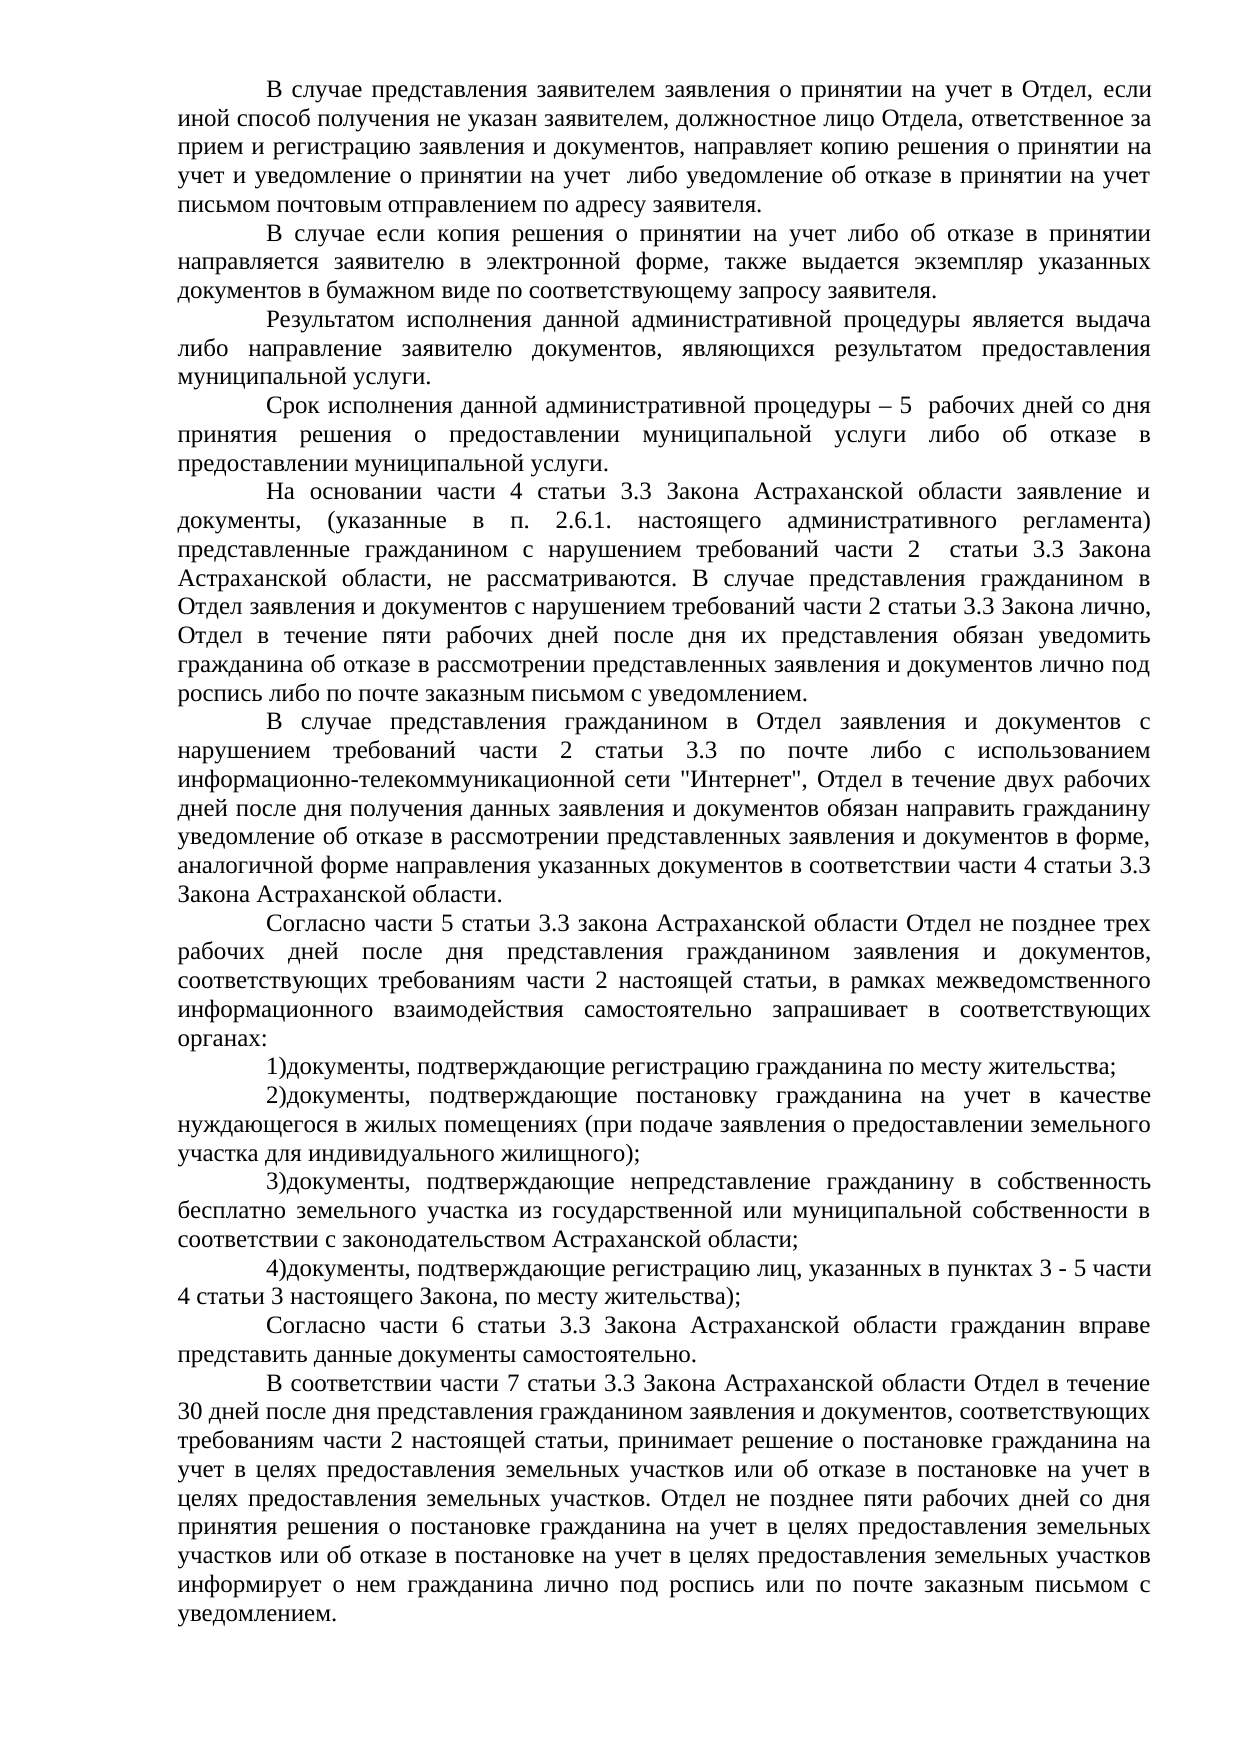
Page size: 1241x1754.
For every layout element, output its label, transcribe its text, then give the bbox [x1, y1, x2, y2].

text В случае представления гражданином в Отдел заявления и документов с нарушением требований части 2 статьи 3.3 по почте либо с использованием информационно-телекоммуникационной сети "Интернет", Отдел в течение двух рабочих дней после дня получения данных заявления и документов обязан направить гражданину уведомление об отказе в рассмотрении представленных заявления и документов в форме, аналогичной форме направления указанных документов в соответствии части 4 статьи 3.3 Закона Астраханской области. [177, 706, 1152, 908]
text Согласно части 5 статьи 3.3 закона Астраханской области Отдел не позднее трех рабочих дней после дня представления гражданином заявления и документов, соответствующих требованиям части 2 настоящей статьи, в рамках межведомственного информационного взаимодействия самостоятельно запрашивает в соответствующих органах: [177, 908, 1152, 1051]
text Результатом исполнения данной административной процедуры является выдача либо направление заявителю документов, являющихся результатом предоставления муниципальной услуги. [177, 304, 1152, 390]
text На основании части 4 статьи 3.3 Закона Астраханской области заявление и документы, (указанные в п. 2.6.1. настоящего административного регламента) представленные гражданином с нарушением требований части 2 статьи 3.3 Закона Астраханской области, не рассматриваются. В случае представления гражданином в Отдел заявления и документов с нарушением требований части 2 статьи 3.3 Закона лично, Отдел в течение пяти рабочих дней после дня их представления обязан уведомить гражданина об отказе в рассмотрении представленных заявления и документов лично под роспись либо по почте заказным письмом с уведомлением. [177, 476, 1152, 706]
text В случае представления заявителем заявления о принятии на учет в Отдел, если иной способ получения не указан заявителем, должностное лицо Отдела, ответственное за прием и регистрацию заявления и документов, направляет копию решения о принятии на учет и уведомление о принятии на учет либо уведомление об отказе в принятии на учет письмом почтовым отправлением по адресу заявителя. [177, 74, 1152, 218]
text Срок исполнения данной административной процедуры – 5 рабочих дней со дня принятия решения о предоставлении муниципальной услуги либо об отказе в предоставлении муниципальной услуги. [177, 390, 1152, 476]
text 2)документы, подтверждающие постановку гражданина на учет в качестве нуждающегося в жилых помещениях (при подаче заявления о предоставлении земельного участка для индивидуального жилищного); [177, 1080, 1152, 1166]
text 3)документы, подтверждающие непредставление гражданину в собственность бесплатно земельного участка из государственной или муниципальной собственности в соответствии с законодательством Астраханской области; [177, 1166, 1152, 1253]
text В соответствии части 7 статьи 3.3 Закона Астраханской области Отдел в течение 30 дней после дня представления гражданином заявления и документов, соответствующих требованиям части 2 настоящей статьи, принимает решение о постановке гражданина на учет в целях предоставления земельных участков или об отказе в постановке на учет в целях предоставления земельных участков. Отдел не позднее пяти рабочих дней со дня принятия решения о постановке гражданина на учет в целях предоставления земельных участков или об отказе в постановке на учет в целях предоставления земельных участков информирует о нем гражданина лично под роспись или по почте заказным письмом с уведомлением. [177, 1368, 1152, 1626]
text 1)документы, подтверждающие регистрацию гражданина по месту жительства; [177, 1051, 1152, 1080]
text Согласно части 6 статьи 3.3 Закона Астраханской области гражданин вправе представить данные документы самостоятельно. [177, 1310, 1152, 1368]
text 4)документы, подтверждающие регистрацию лиц, указанных в пунктах 3 - 5 части 4 статьи 3 настоящего Закона, по месту жительства); [177, 1253, 1152, 1310]
text В случае если копия решения о принятии на учет либо об отказе в принятии направляется заявителю в электронной форме, также выдается экземпляр указанных документов в бумажном виде по соответствующему запросу заявителя. [177, 218, 1152, 304]
